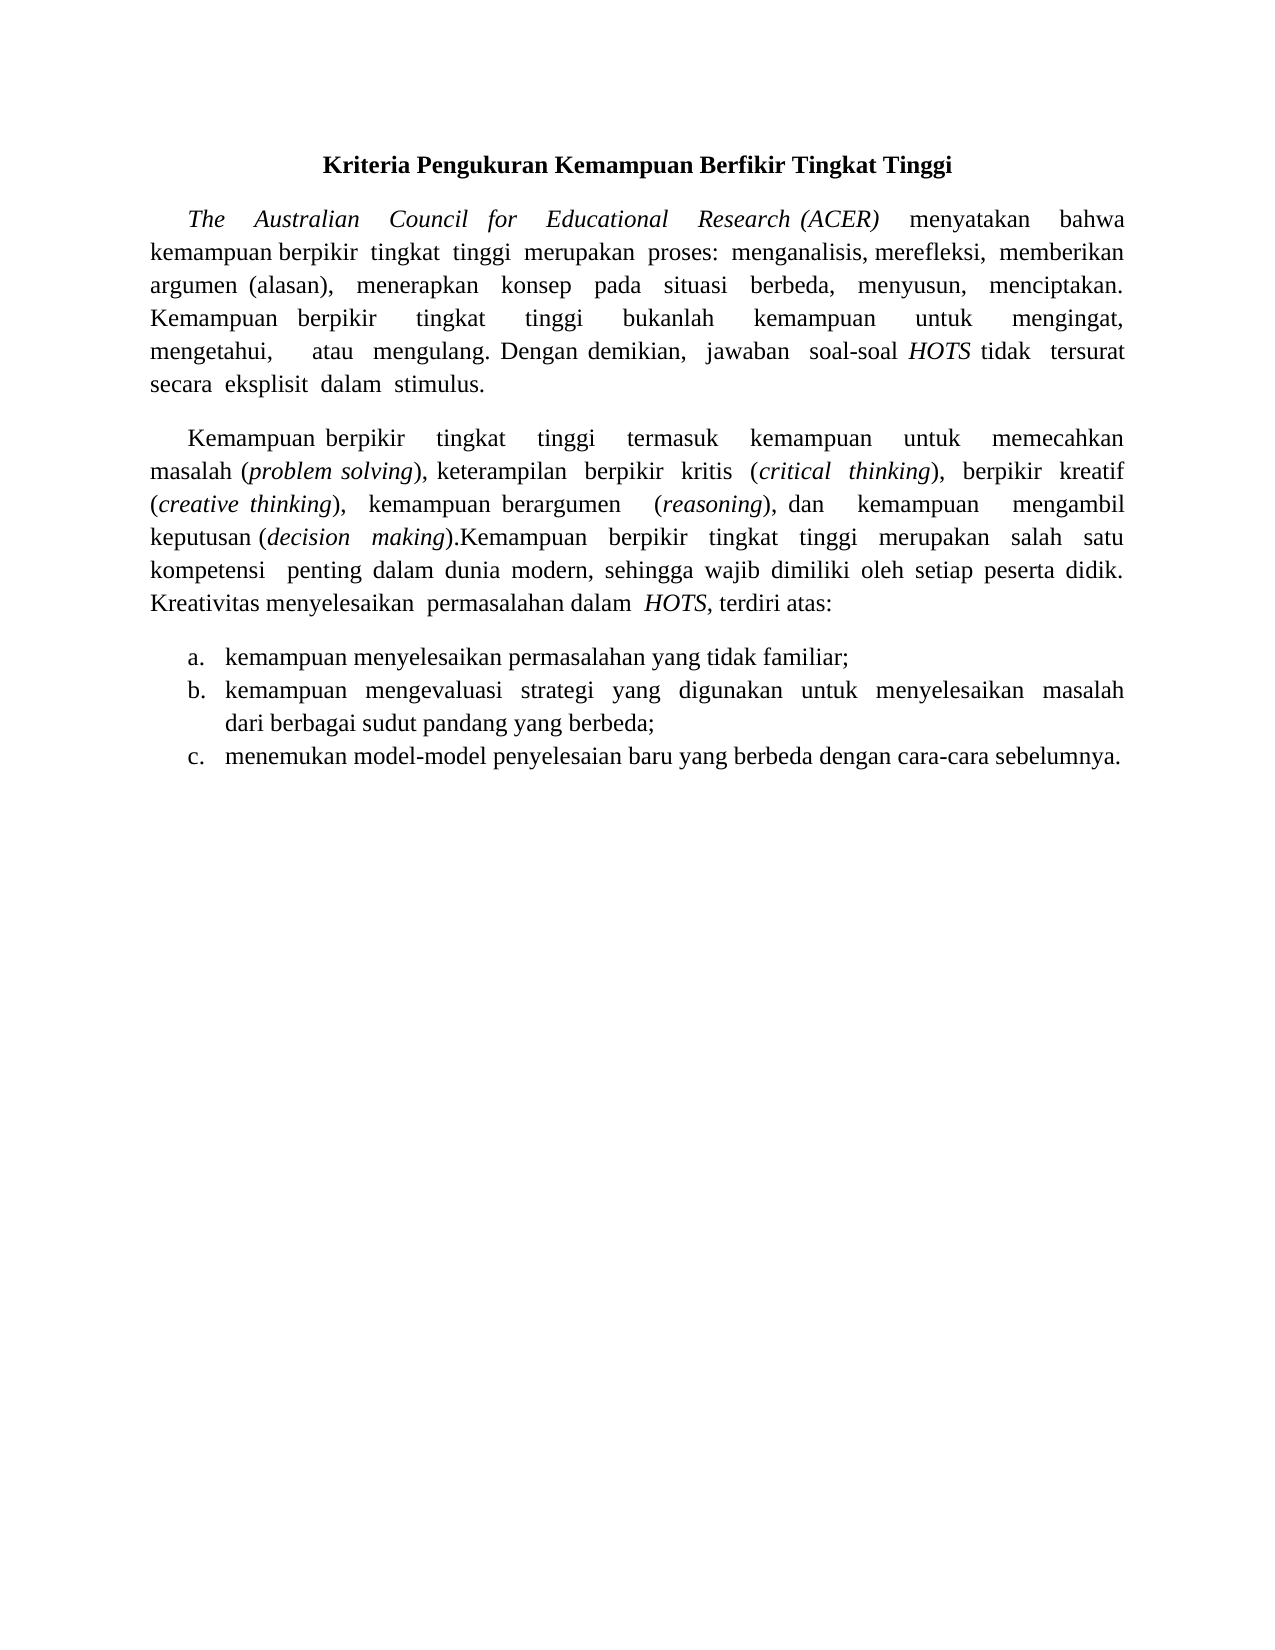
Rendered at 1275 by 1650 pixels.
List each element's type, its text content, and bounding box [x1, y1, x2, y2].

list menemukan model-model penyelesaian baru yang berbeda dengan cara-cara sebelumnya. [187, 741, 1125, 769]
text The Australian Council for Educational Research (ACER) menyatakan bahwa kemampuan berpikir tingkat tinggi merupakan proses: menganalisis, merefleksi, memberikan argumen (alasan), menerapkan konsep pada situasi berbeda, menyusun, menciptakan. Kemampuan berpikir tingkat tinggi bukanlah kemampuan untuk mengingat, mengetahui, atau mengulang. Dengan demikian, jawaban soal-soal HOTS tidak tersurat secara eksplisit dalam stimulus. [150, 204, 1125, 398]
list kemampuan mengevaluasi strategi yang digunakan untuk menyelesaikan masalah dari berbagai sudut pandang yang berbeda; [187, 675, 1125, 737]
list kemampuan menyelesaikan permasalahan yang tidak familiar; [187, 642, 1125, 671]
text Kemampuan berpikir tingkat tinggi termasuk kemampuan untuk memecahkan masalah (problem solving), keterampilan berpikir kritis (critical thinking), berpikir kreatif (creative thinking), kemampuan berargumen (reasoning), dan kemampuan mengambil keputusan (decision making).Kemampuan berpikir tingkat tinggi merupakan salah satu kompetensi penting dalam dunia modern, sehingga wajib dimiliki oleh setiap peserta didik. Kreativitas menyelesaikan permasalahan dalam HOTS, terdiri atas: [150, 423, 1125, 617]
text Kriteria Pengukuran Kemampuan Berfikir Tingkat Tinggi [150, 150, 1125, 179]
